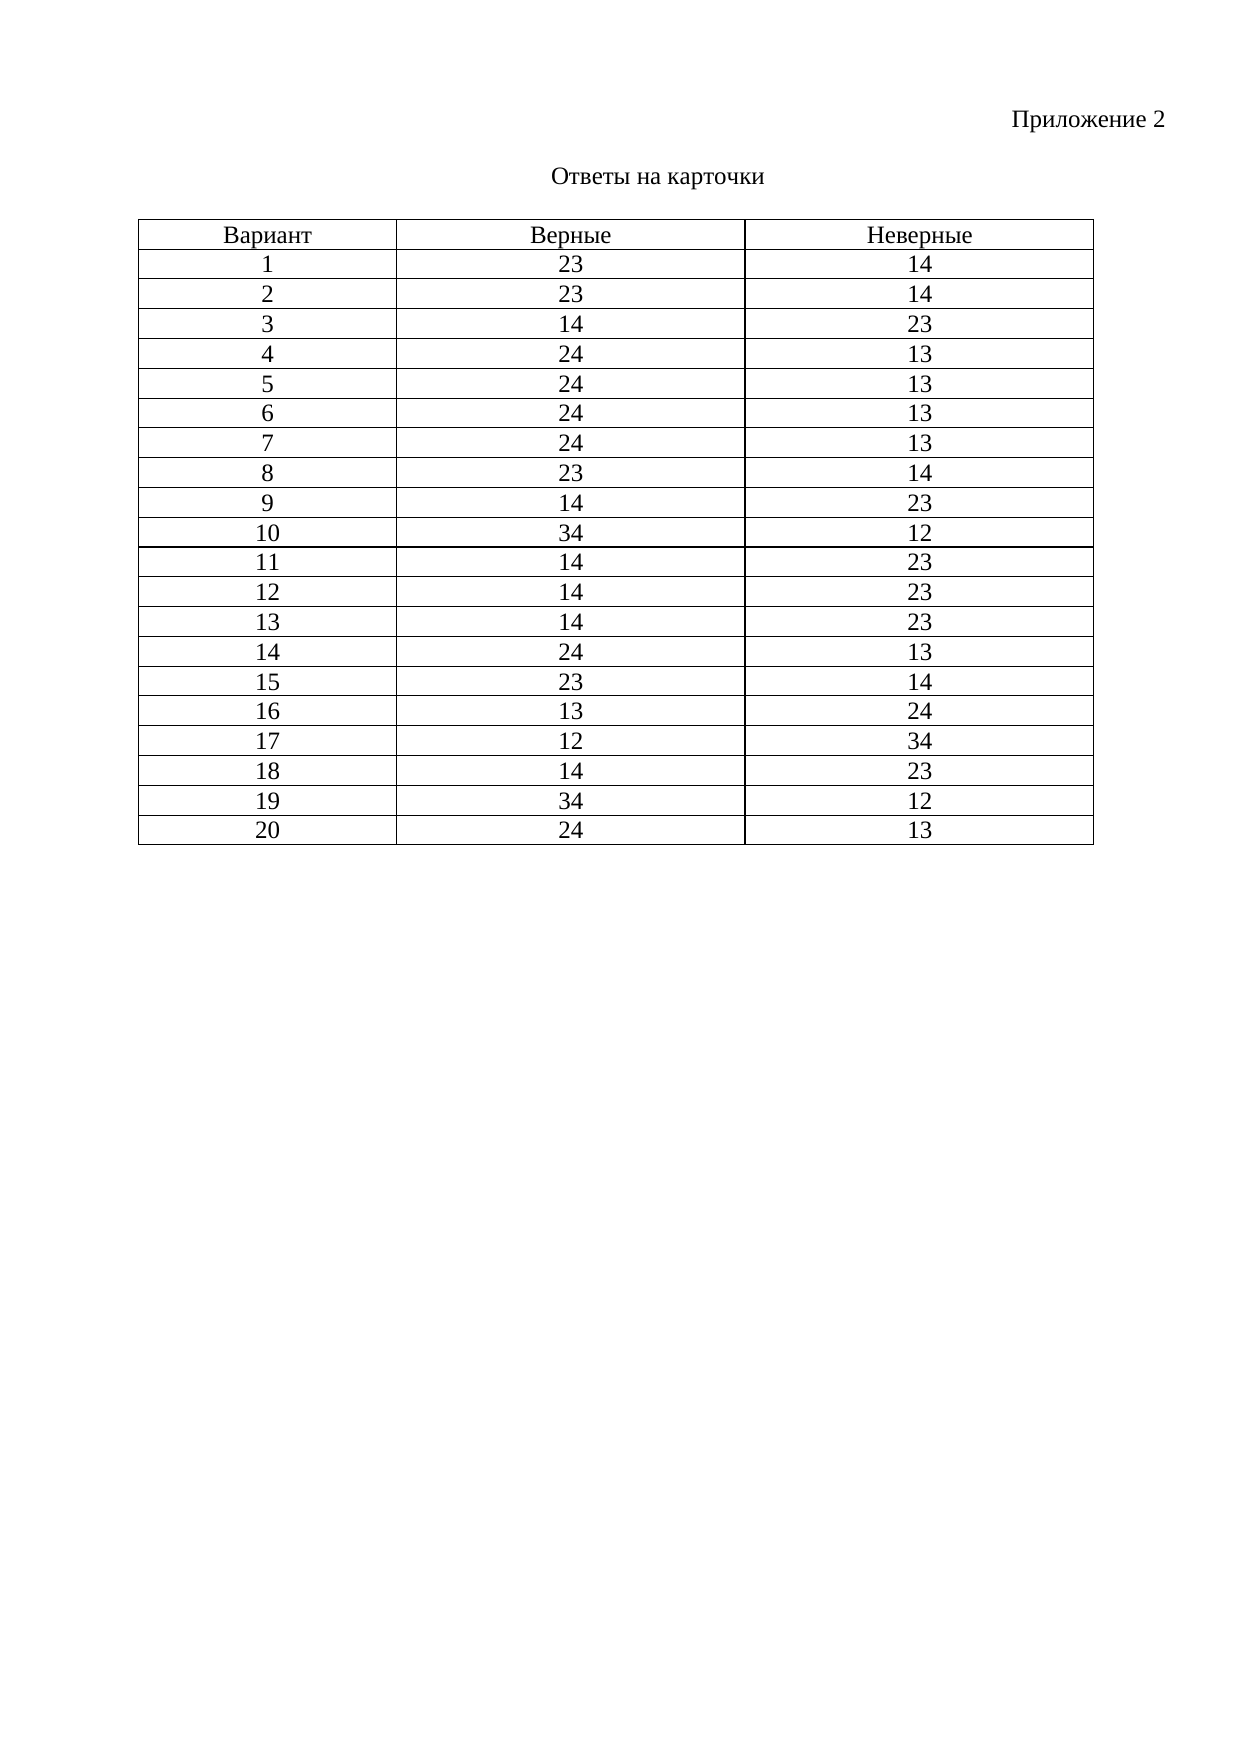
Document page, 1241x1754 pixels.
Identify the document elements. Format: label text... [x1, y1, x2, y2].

table_cell 1 [139, 250, 396, 278]
table_cell 24 [397, 816, 744, 844]
table_cell 13 [139, 607, 396, 636]
table_cell 17 [139, 726, 396, 755]
table_cell 24 [397, 399, 744, 427]
table_cell 14 [397, 548, 744, 576]
table_cell 9 [139, 488, 396, 517]
table_cell 24 [397, 428, 744, 457]
table_header Верные [397, 220, 744, 248]
table_cell 13 [746, 339, 1093, 368]
table_cell 11 [139, 548, 396, 576]
table_cell 14 [397, 309, 744, 338]
table_cell 14 [746, 279, 1093, 308]
table_cell 23 [746, 577, 1093, 606]
table_cell 13 [397, 696, 744, 725]
table_cell 3 [139, 309, 396, 338]
table_cell 5 [139, 369, 396, 397]
table_cell 16 [139, 696, 396, 725]
table_cell 13 [746, 637, 1093, 666]
table_cell 2 [139, 279, 396, 308]
text Ответы на карточки [150, 161, 1165, 190]
table_cell 18 [139, 756, 396, 785]
table_cell 20 [139, 816, 396, 844]
table_cell 23 [746, 756, 1093, 785]
table_cell 7 [139, 428, 396, 457]
table_cell 23 [746, 309, 1093, 338]
table_cell 34 [397, 786, 744, 814]
table_header Вариант [139, 220, 396, 248]
table_cell 14 [746, 667, 1093, 695]
table_cell 14 [746, 458, 1093, 487]
table_cell 23 [746, 488, 1093, 517]
table_header Неверные [746, 220, 1093, 248]
table_cell 24 [397, 369, 744, 397]
table_cell 12 [746, 786, 1093, 814]
table_cell 23 [397, 458, 744, 487]
table_cell 10 [139, 518, 396, 546]
table_cell 4 [139, 339, 396, 368]
table_cell 14 [139, 637, 396, 666]
table_cell 14 [397, 607, 744, 636]
table_cell 34 [397, 518, 744, 546]
table_cell 34 [746, 726, 1093, 755]
table_cell 12 [397, 726, 744, 755]
table_cell 14 [746, 250, 1093, 278]
table_cell 23 [746, 607, 1093, 636]
table_cell 14 [397, 577, 744, 606]
table_cell 12 [139, 577, 396, 606]
table_cell 12 [746, 518, 1093, 546]
table_cell 8 [139, 458, 396, 487]
table_cell 23 [397, 279, 744, 308]
table_cell 13 [746, 399, 1093, 427]
table_cell 13 [746, 816, 1093, 844]
table_cell 23 [746, 548, 1093, 576]
table_cell 14 [397, 488, 744, 517]
table_cell 24 [397, 637, 744, 666]
table_cell 23 [397, 250, 744, 278]
table_cell 15 [139, 667, 396, 695]
table_cell 19 [139, 786, 396, 814]
text Приложение 2 [75, 104, 1165, 132]
table_cell 14 [397, 756, 744, 785]
table_cell 6 [139, 399, 396, 427]
table_cell 13 [746, 369, 1093, 397]
table_cell 24 [746, 696, 1093, 725]
table_cell 13 [746, 428, 1093, 457]
table_cell 23 [397, 667, 744, 695]
table_cell 24 [397, 339, 744, 368]
